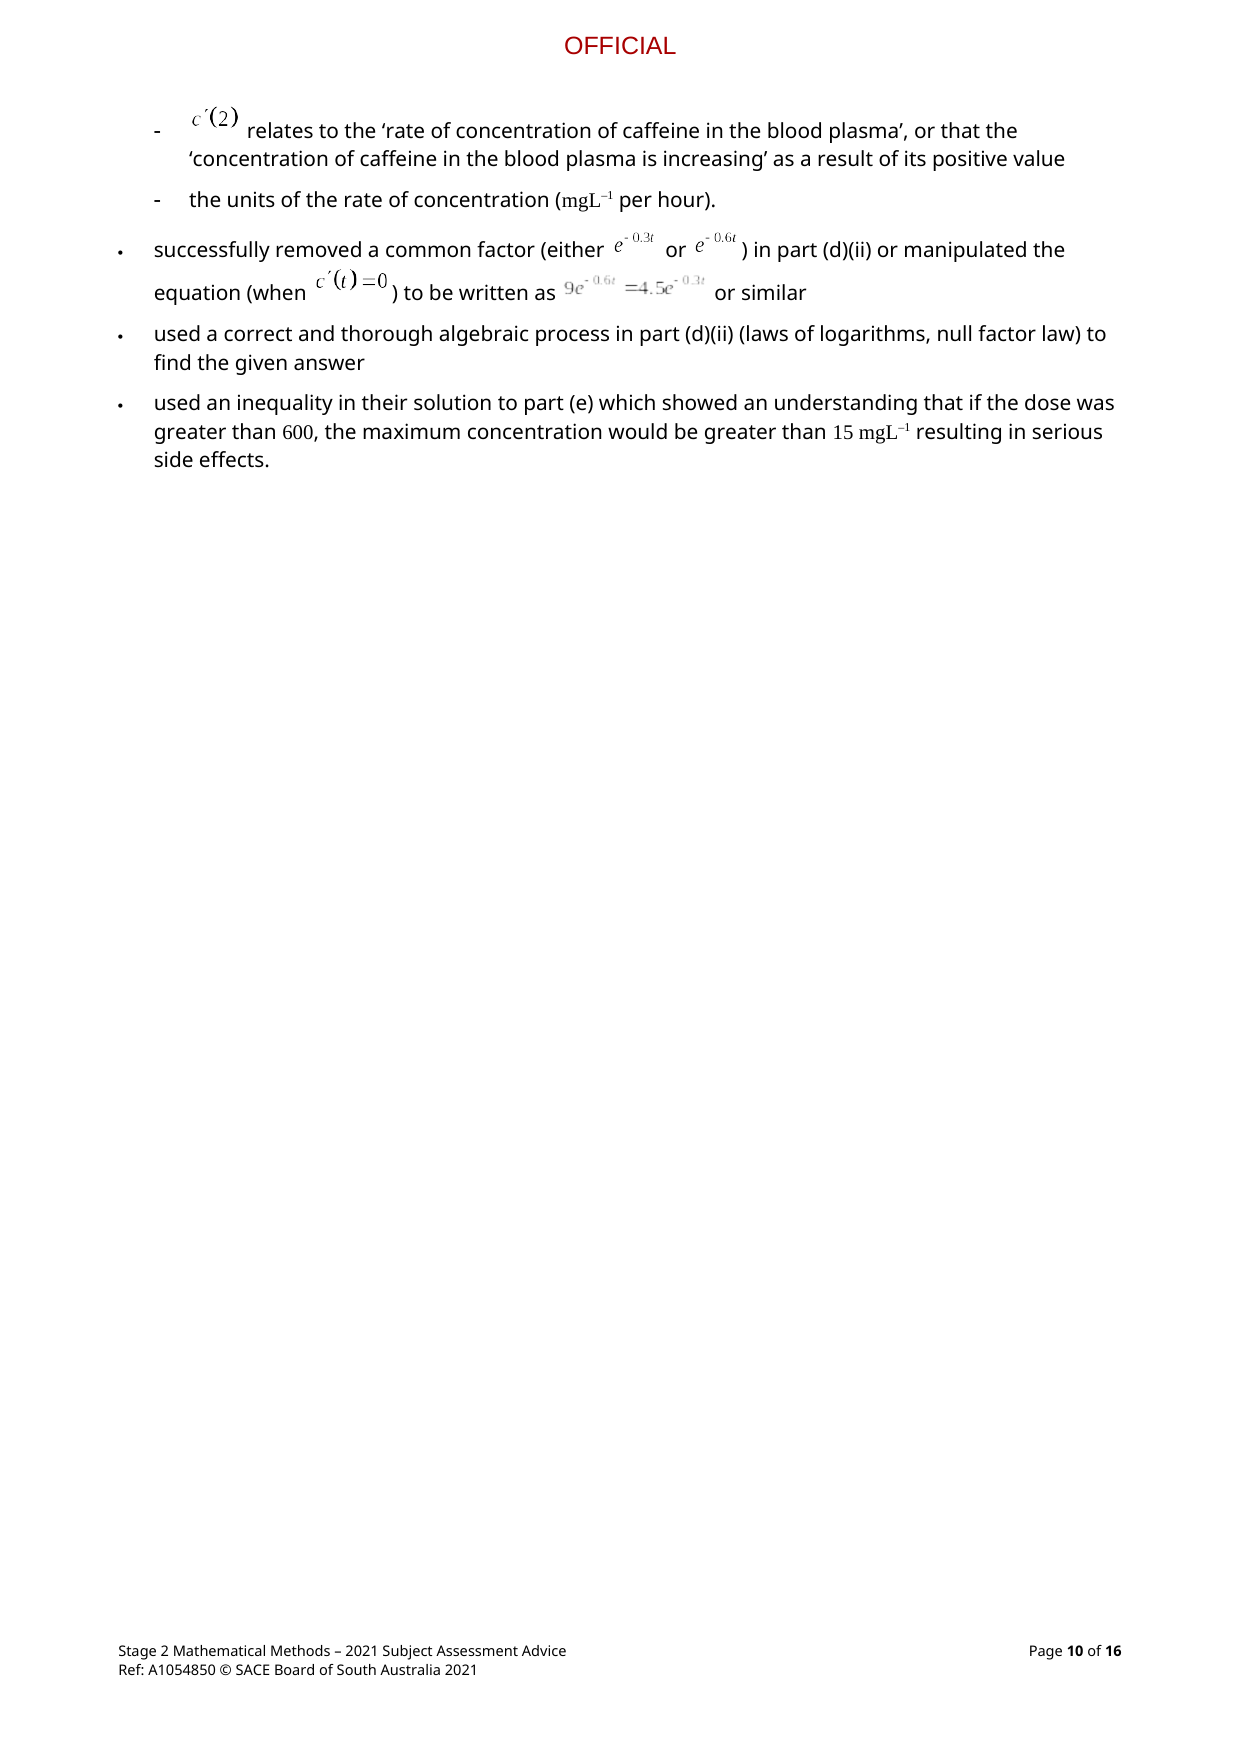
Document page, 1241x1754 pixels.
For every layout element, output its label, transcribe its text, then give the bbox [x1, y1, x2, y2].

text relates to the ‘rate of concentration of caffeine in the blood plasma’, or that the ‘concentration of caffeine in the blood plasma is increasing’ as a result of its positive value [153, 102, 1122, 173]
text used an inequality in their solution to part (e) which showed an understanding that if the dose was greater than 600, the maximum concentration would be greater than 15 mgL–1 resulting in serious side effects. [118, 388, 1122, 474]
text used a correct and thorough algebraic process in part (d)(ii) (laws of logarithms, null factor law) to find the given answer [118, 319, 1122, 376]
text successfully removed a common factor (either or ) in part (d)(ii) or manipulated the equation (when ) to be written as or similar [118, 226, 1122, 307]
text the units of the rate of concentration (mgL–1 per hour). [153, 186, 1122, 214]
